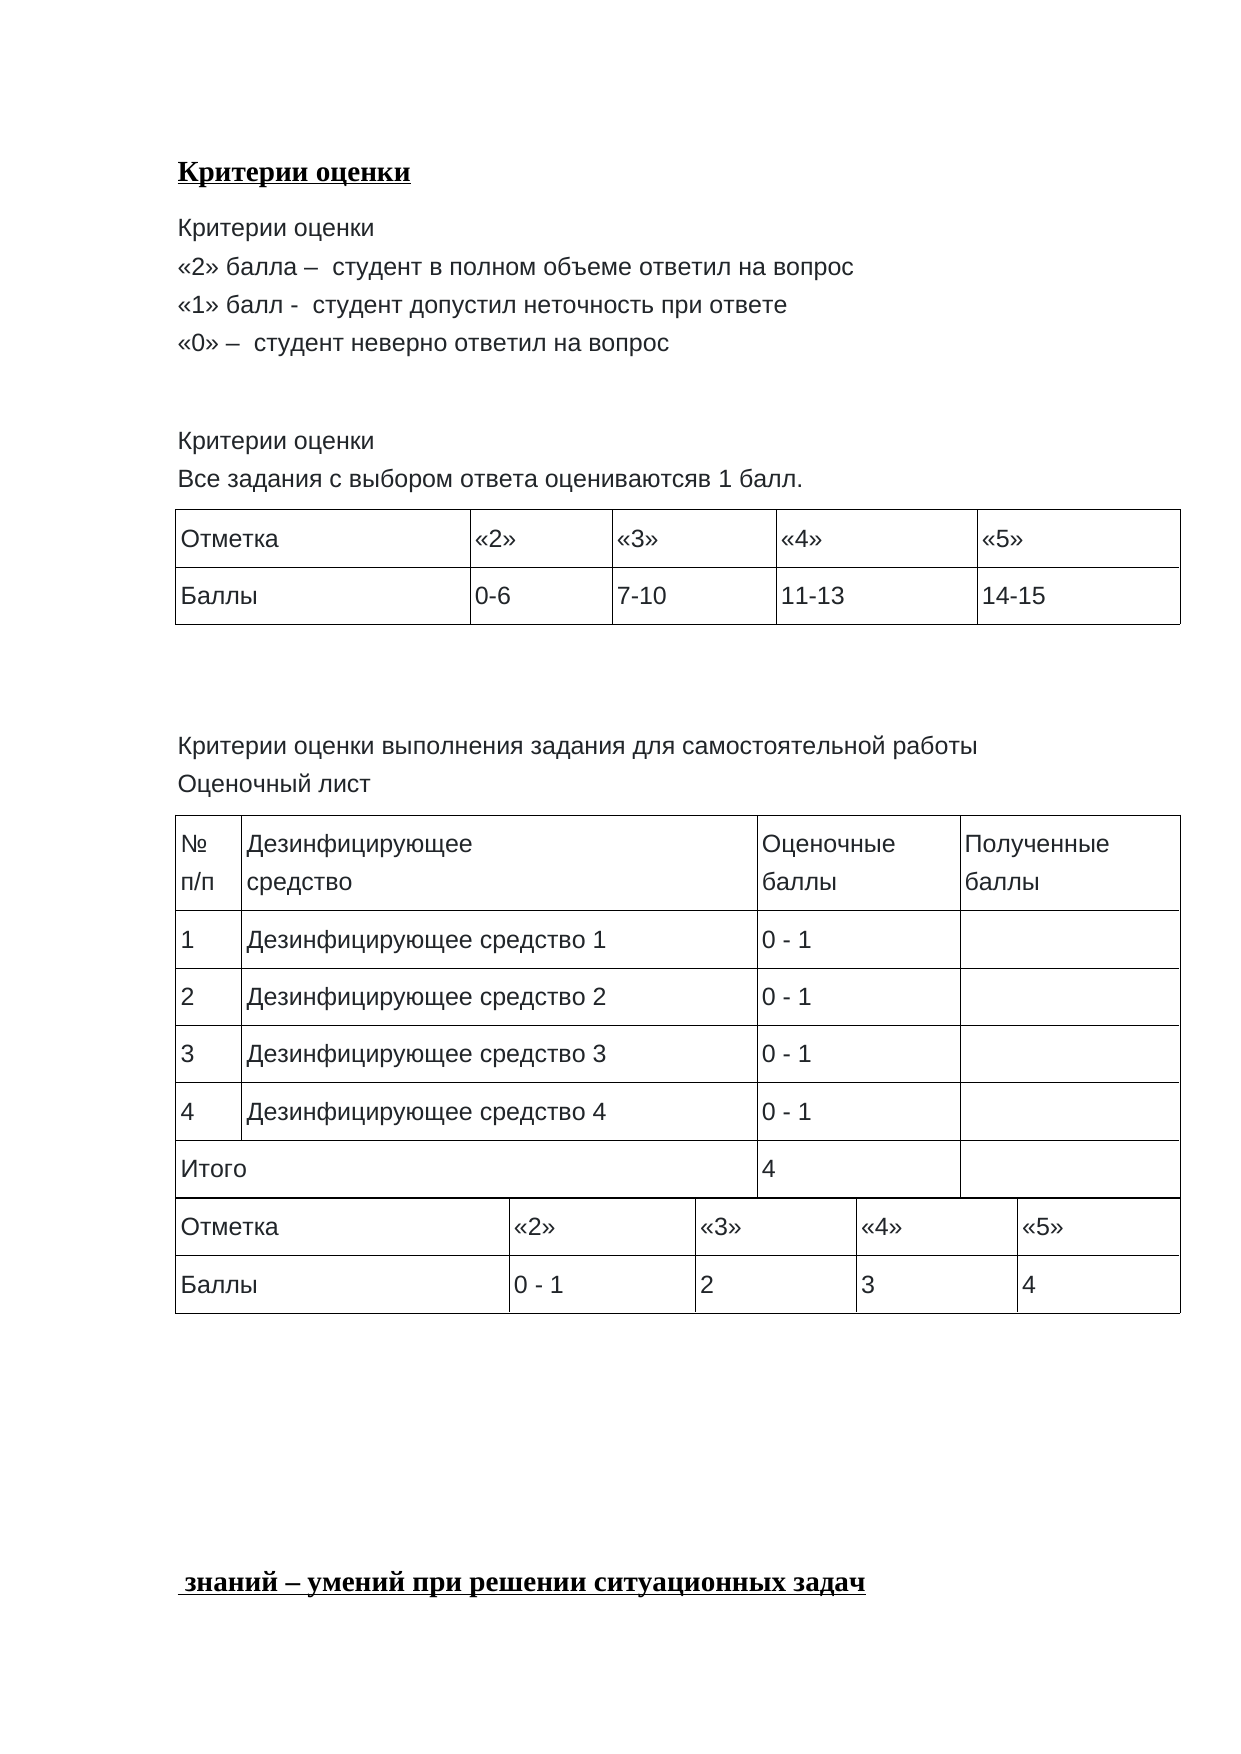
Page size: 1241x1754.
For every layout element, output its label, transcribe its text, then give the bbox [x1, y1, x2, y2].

text Критерии оценки [177, 426, 1181, 454]
text Критерии оценки [177, 213, 1181, 242]
text «1» балл - студент допустил неточность при ответе [177, 290, 1181, 318]
table_cell Дезинфицирующее средство 3 [242, 1026, 757, 1082]
table_cell [961, 910, 1180, 967]
text «2» балла – студент в полном объеме ответил на вопрос [177, 252, 1181, 280]
table_cell 2 [176, 969, 241, 1025]
table_header № п/п [176, 816, 241, 910]
table_cell Дезинфицирующее средство 4 [242, 1083, 757, 1140]
table_header «5» [978, 510, 1180, 567]
table_header «2» [510, 1199, 695, 1255]
table_cell Баллы [176, 568, 470, 624]
table_cell [961, 1025, 1180, 1082]
table_cell [961, 1082, 1180, 1140]
table_cell Баллы [176, 1256, 509, 1312]
text Критерии оценки [177, 154, 1181, 187]
text Оценочный лист [177, 769, 1181, 798]
table_header Отметка [176, 1199, 509, 1255]
table_cell Дезинфицирующее средство 1 [242, 911, 757, 967]
table_cell 3 [857, 1256, 1017, 1312]
table_header «3» [613, 510, 776, 567]
table_header Дезинфицирующее средство [242, 816, 757, 910]
table_cell 0 - 1 [758, 911, 960, 967]
table_cell 0 - 1 [510, 1256, 695, 1312]
table_cell 7-10 [613, 568, 776, 624]
table_header Полученные баллы [961, 816, 1180, 910]
table_header Оценочные баллы [758, 816, 960, 910]
table_header Отметка [176, 510, 470, 567]
table_cell 2 [696, 1256, 856, 1312]
text Все задания с выбором ответа оцениваютсяв 1 балл. [177, 464, 1181, 492]
table_cell [961, 968, 1180, 1025]
text Критерии оценки выполнения задания для самостоятельной работы [177, 731, 1181, 760]
table_cell 11-13 [777, 568, 977, 624]
table_cell 4 [1018, 1255, 1180, 1312]
table_header «4» [777, 510, 977, 567]
text «0» – студент неверно ответил на вопрос [177, 328, 1181, 357]
table_header «5» [1018, 1199, 1180, 1255]
table_cell [961, 1140, 1180, 1197]
table_cell 0 - 1 [758, 969, 960, 1025]
table_header «3» [696, 1199, 856, 1255]
table_cell 4 [176, 1083, 241, 1140]
table_cell 4 [758, 1141, 960, 1197]
text знаний – умений при решении ситуационных задач [177, 1564, 1181, 1598]
table_header «4» [857, 1199, 1017, 1255]
table_cell 3 [176, 1026, 241, 1082]
table_cell Дезинфицирующее средство 2 [242, 969, 757, 1025]
table_header «2» [471, 510, 612, 567]
table_cell Итого [176, 1141, 757, 1197]
table_cell 14-15 [978, 567, 1180, 624]
table_cell 0 - 1 [758, 1083, 960, 1140]
table_cell 0 - 1 [758, 1026, 960, 1082]
table_cell 1 [176, 911, 241, 967]
table_cell 0-6 [471, 568, 612, 624]
